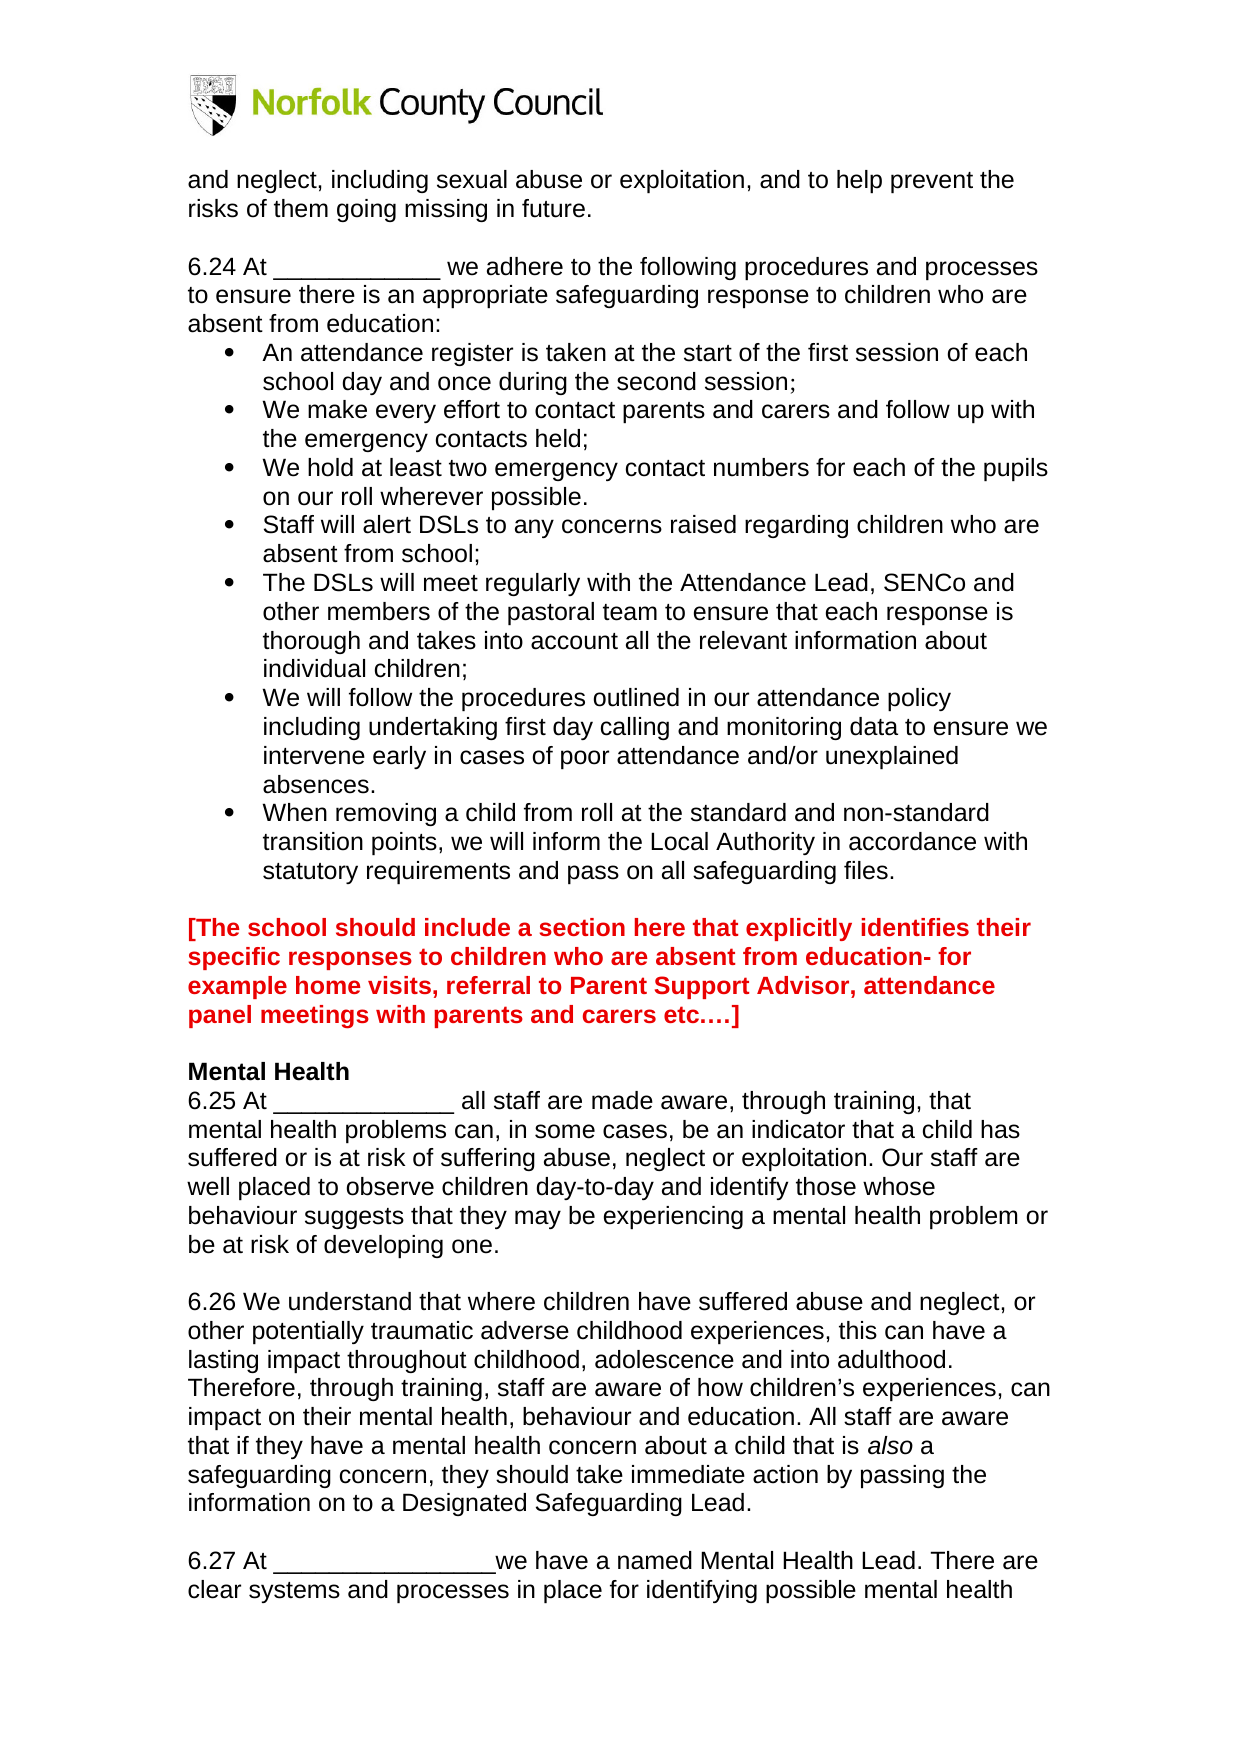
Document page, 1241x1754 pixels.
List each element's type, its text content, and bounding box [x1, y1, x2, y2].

list We make every effort to contact parents and carers and follow up with the emergency contacts held; [225, 395, 1053, 453]
list The DSLs will meet regularly with the Attendance Lead, SENCo and other members of the pastoral team to ensure that each response is thorough and takes into account all the relevant information about individual children; [225, 568, 1053, 683]
text Mental Health [187, 1057, 1053, 1086]
text 6.25 At _____________ all staff are made aware, through training, that mental health problems can, in some cases, be an indicator that a child has suffered or is at risk of suffering abuse, neglect or exploitation. Our staff are well placed to observe children day-to-day and identify those whose behaviour suggests that they may be experiencing a mental health problem or be at risk of developing one. [187, 1086, 1053, 1258]
text [The school should include a section here that explicitly identifies their specific responses to children who are absent from education- for example home visits, referral to Parent Support Advisor, attendance panel meetings with parents and carers etc.…] [187, 913, 1053, 1028]
list We hold at least two emergency contact numbers for each of the pupils on our roll wherever possible. [225, 453, 1053, 511]
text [187, 165, 1053, 223]
list We will follow the procedures outlined in our attendance policy including undertaking first day calling and monitoring data to ensure we intervene early in cases of poor attendance and/or unexplained absences. [225, 683, 1053, 798]
text 6.24 At ____________ we adhere to the following procedures and processes to ensure there is an appropriate safeguarding response to children who are absent from education: [187, 251, 1053, 338]
list An attendance register is taken at the start of the first session of each school day and once during the second session; [225, 338, 1053, 395]
text 6.26 We understand that where children have suffered abuse and neglect, or other potentially traumatic adverse childhood experiences, this can have a lasting impact throughout childhood, adolescence and into adulthood. Therefore, through training, staff are aware of how children’s experiences, can impact on their mental health, behaviour and education. All staff are aware that if they have a mental health concern about a child that is also a safeguarding concern, they should take immediate action by passing the information on to a Designated Safeguarding Lead. [187, 1287, 1053, 1517]
list Staff will alert DSLs to any concerns raised regarding children who are absent from school; [225, 511, 1053, 568]
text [187, 1546, 1053, 1603]
picture [187, 73, 606, 137]
list When removing a child from roll at the standard and non-standard transition points, we will inform the Local Authority in accordance with statutory requirements and pass on all safeguarding files. [225, 798, 1053, 885]
